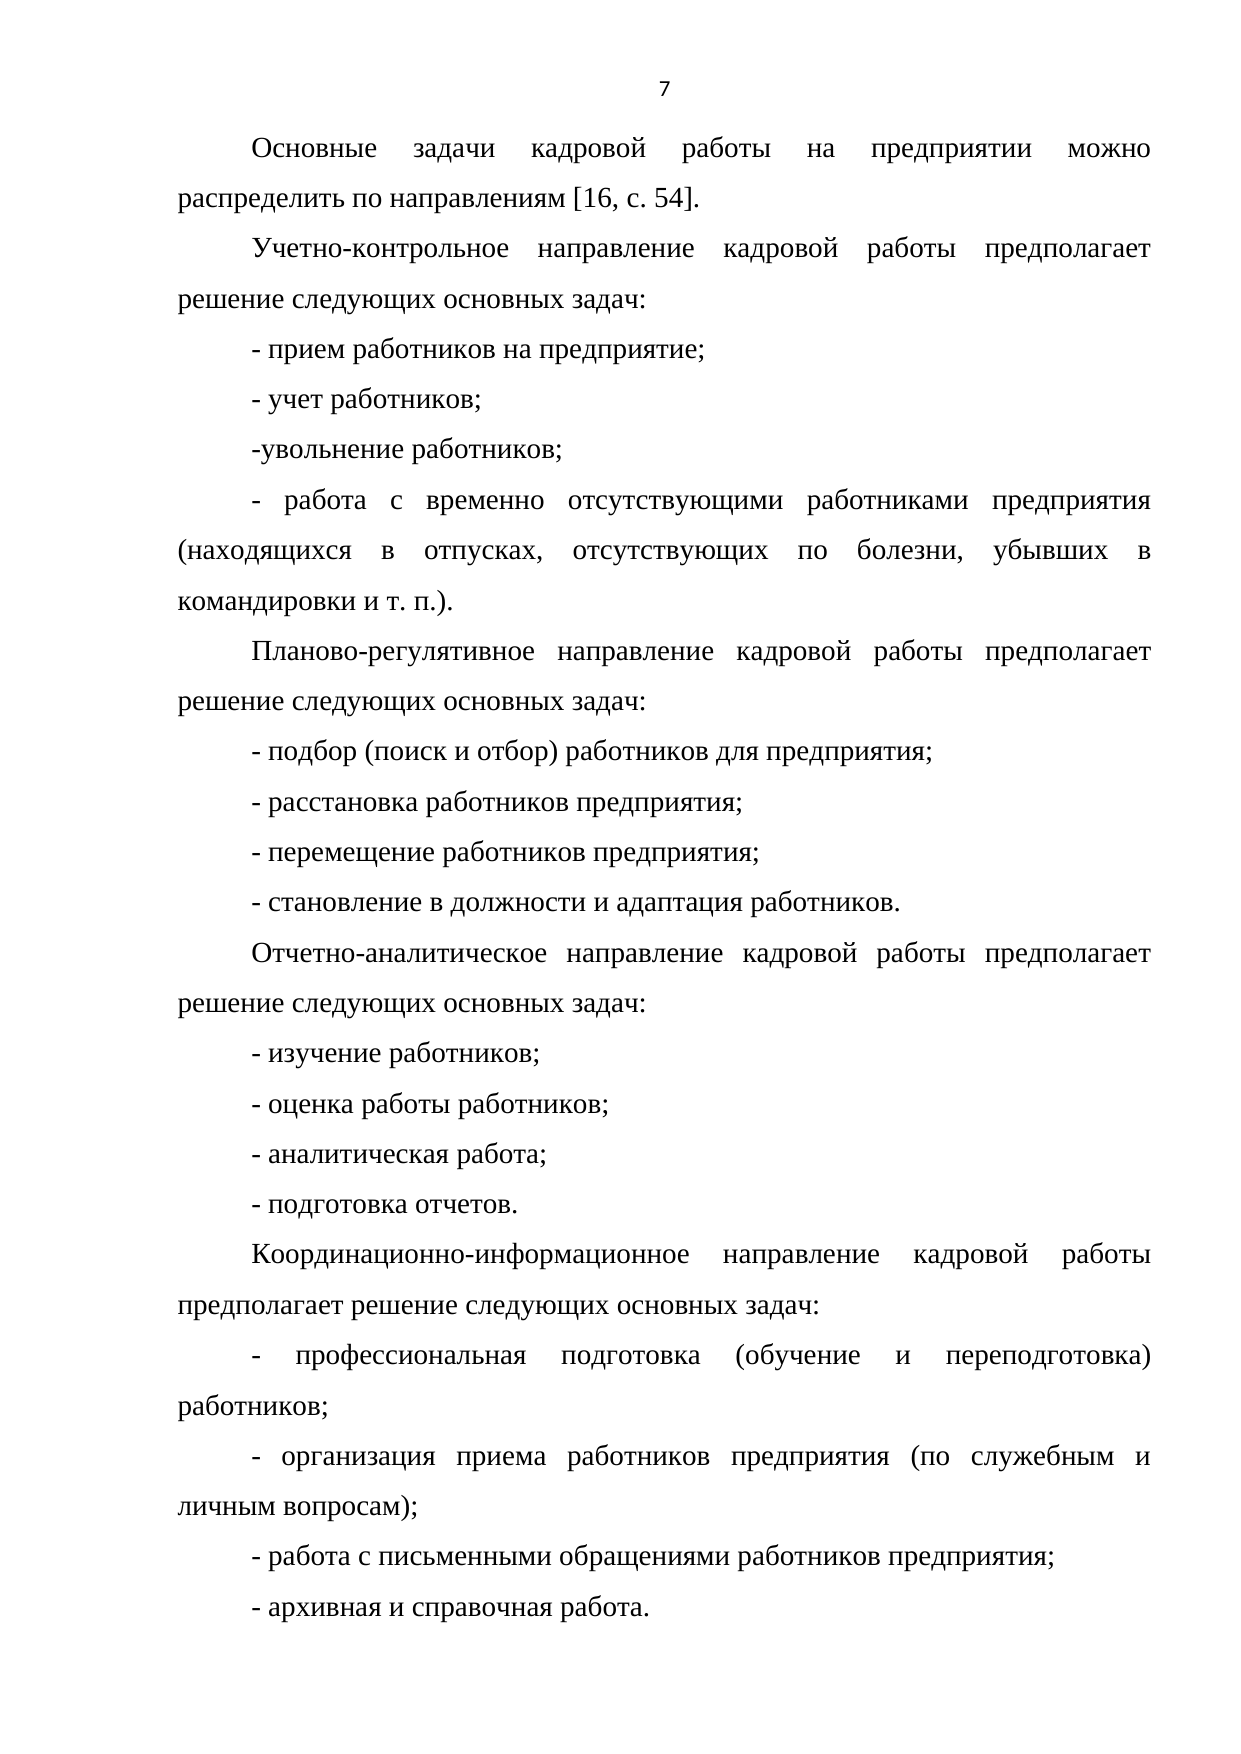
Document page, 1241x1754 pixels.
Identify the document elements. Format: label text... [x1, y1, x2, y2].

text - подбор (поиск и отбор) работников для предприятия; [177, 733, 1152, 767]
text - расстановка работников предприятия; [177, 784, 1152, 817]
text - изучение работников; [177, 1035, 1152, 1069]
text Планово-регулятивное направление кадровой работы предполагает решение следующих основных задач: [177, 633, 1152, 717]
text Основные задачи кадровой работы на предприятии можно распределить по направлениям [16, c. 54]. [177, 130, 1152, 214]
text - работа с письменными обращениями работников предприятия; [177, 1538, 1152, 1572]
text - перемещение работников предприятия; [177, 834, 1152, 868]
text Координационно-информационное направление кадровой работы предполагает решение следующих основных задач: [177, 1237, 1152, 1321]
text - учет работников; [177, 381, 1152, 415]
text - прием работников на предприятие; [177, 331, 1152, 364]
text - становление в должности и адаптация работников. [177, 884, 1152, 918]
text - подготовка отчетов. [177, 1186, 1152, 1220]
text -увольнение работников; [177, 432, 1152, 465]
text Отчетно-аналитическое направление кадровой работы предполагает решение следующих основных задач: [177, 935, 1152, 1019]
text - аналитическая работа; [177, 1136, 1152, 1169]
text - архивная и справочная работа. [177, 1589, 1152, 1622]
text - работа с временно отсутствующими работниками предприятия (находящихся в отпусках, отсутствующих по болезни, убывших в командировки и т. п.). [177, 482, 1152, 616]
text - профессиональная подготовка (обучение и переподготовка) работников; [177, 1337, 1152, 1421]
text Учетно-контрольное направление кадровой работы предполагает решение следующих основных задач: [177, 230, 1152, 314]
text - организация приема работников предприятия (по служебным и личным вопросам); [177, 1438, 1152, 1522]
text - оценка работы работников; [177, 1086, 1152, 1119]
